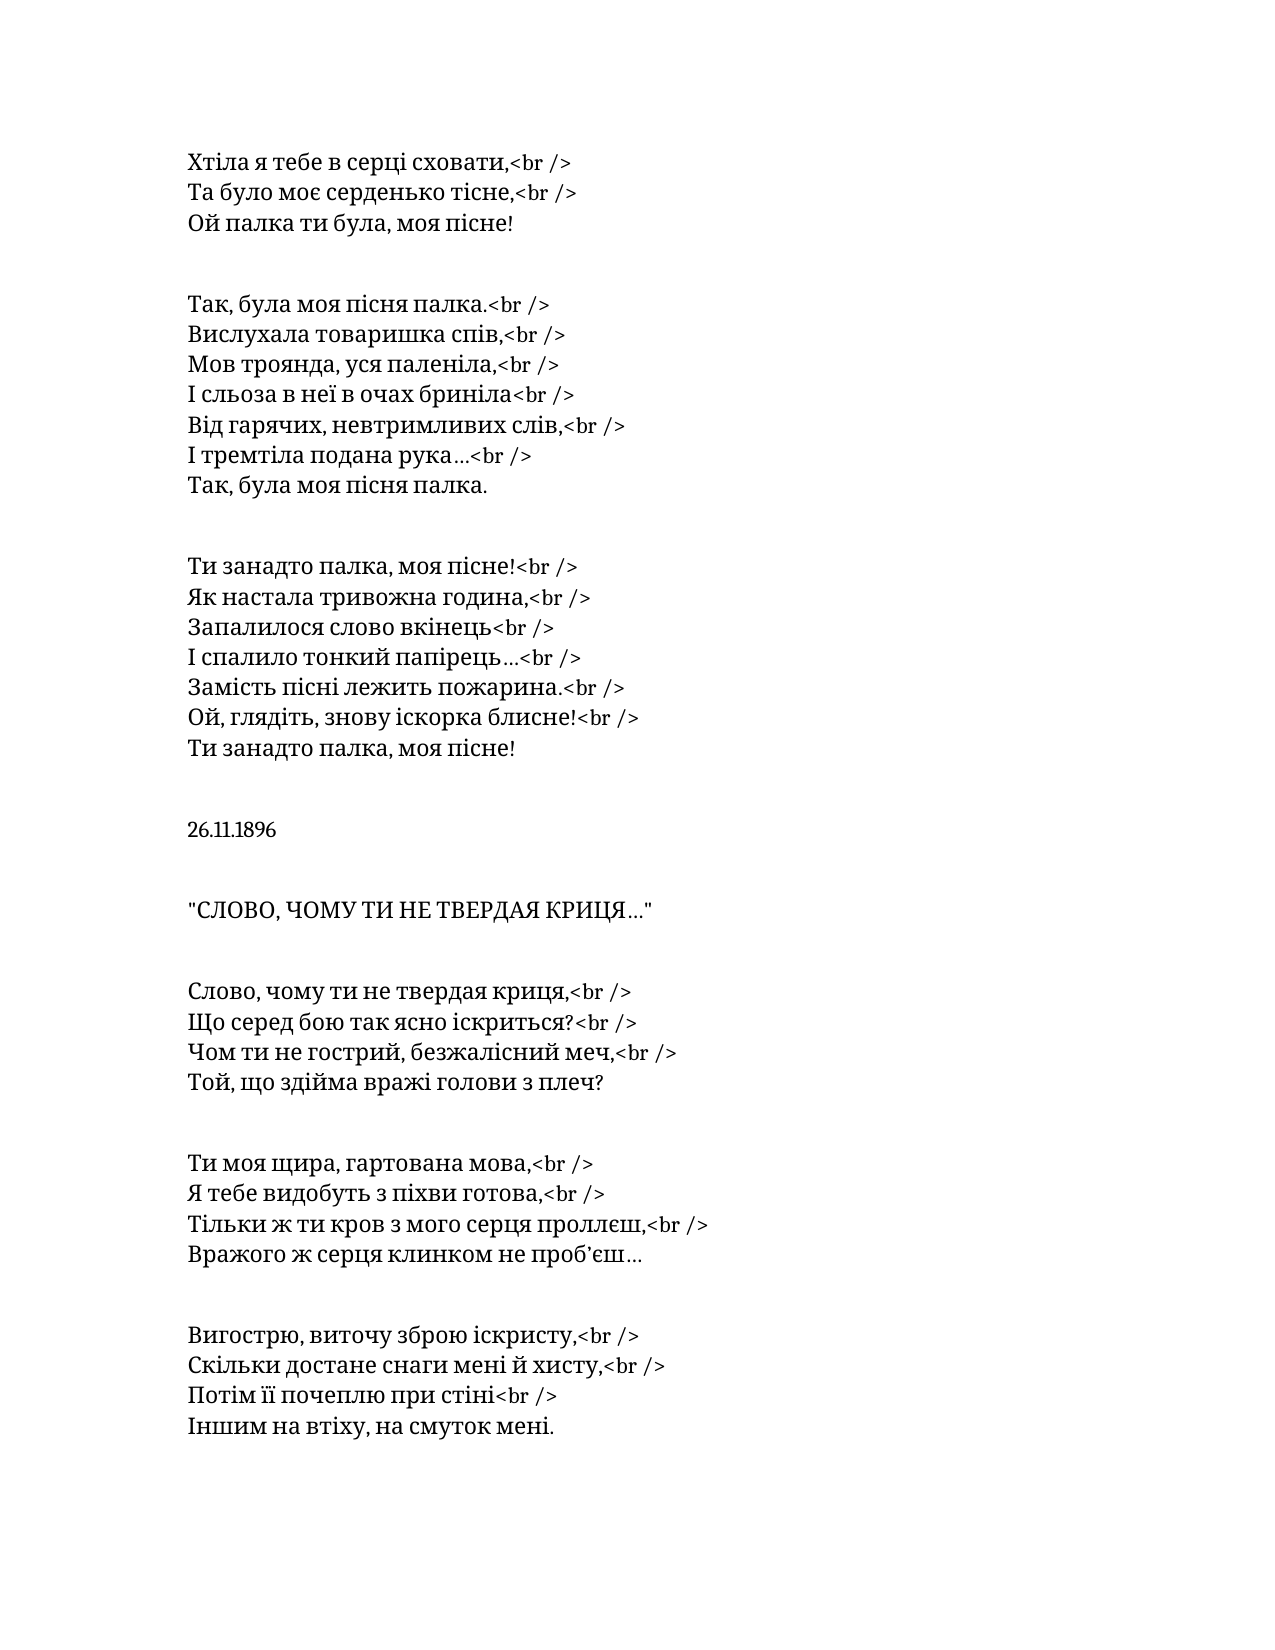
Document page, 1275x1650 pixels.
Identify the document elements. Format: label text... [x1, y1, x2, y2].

text Так, була моя пісня палка.<br /> Вислухала товаришка спів,<br /> Мов троянда, уся паленіла,<br /> І сльоза в неї в очах бриніла<br /> Від гарячих, невтримливих слів,<br /> І тремтіла подана рука…<br /> Так, була моя пісня палка. [187, 261, 1087, 499]
text Ти моя щира, гартована мова,<br /> Я тебе видобуть з піхви готова,<br /> Тільки ж ти кров з мого серця проллєш,<br /> Вражого ж серця клинком не проб’єш… [187, 1121, 1087, 1268]
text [187, 150, 1087, 237]
text Вигострю, виточу зброю іскристу,<br /> Скільки достане снаги мені й хисту,<br /> Потім її почеплю при стіні<br /> Іншим на втіху, на смуток мені. [187, 1293, 1087, 1440]
text "СЛОВО, ЧОМУ ТИ НЕ ТВЕРДАЯ КРИЦЯ…" [187, 868, 1087, 924]
text Слово, чому ти не твердая криця,<br /> Що серед бою так ясно іскриться?<br /> Чом ти не гострий, безжалісний меч,<br /> Той, що здійма вражі голови з плеч? [187, 949, 1087, 1096]
text Ти занадто палка, моя пісне!<br /> Як настала тривожна година,<br /> Запалилося слово вкінець<br /> І спалило тонкий папірець…<br /> Замість пісні лежить пожарина.<br /> Ой, глядіть, знову іскорка блисне!<br /> Ти занадто палка, моя пісне! [187, 524, 1087, 762]
text 26.11.1896 [187, 786, 1087, 843]
